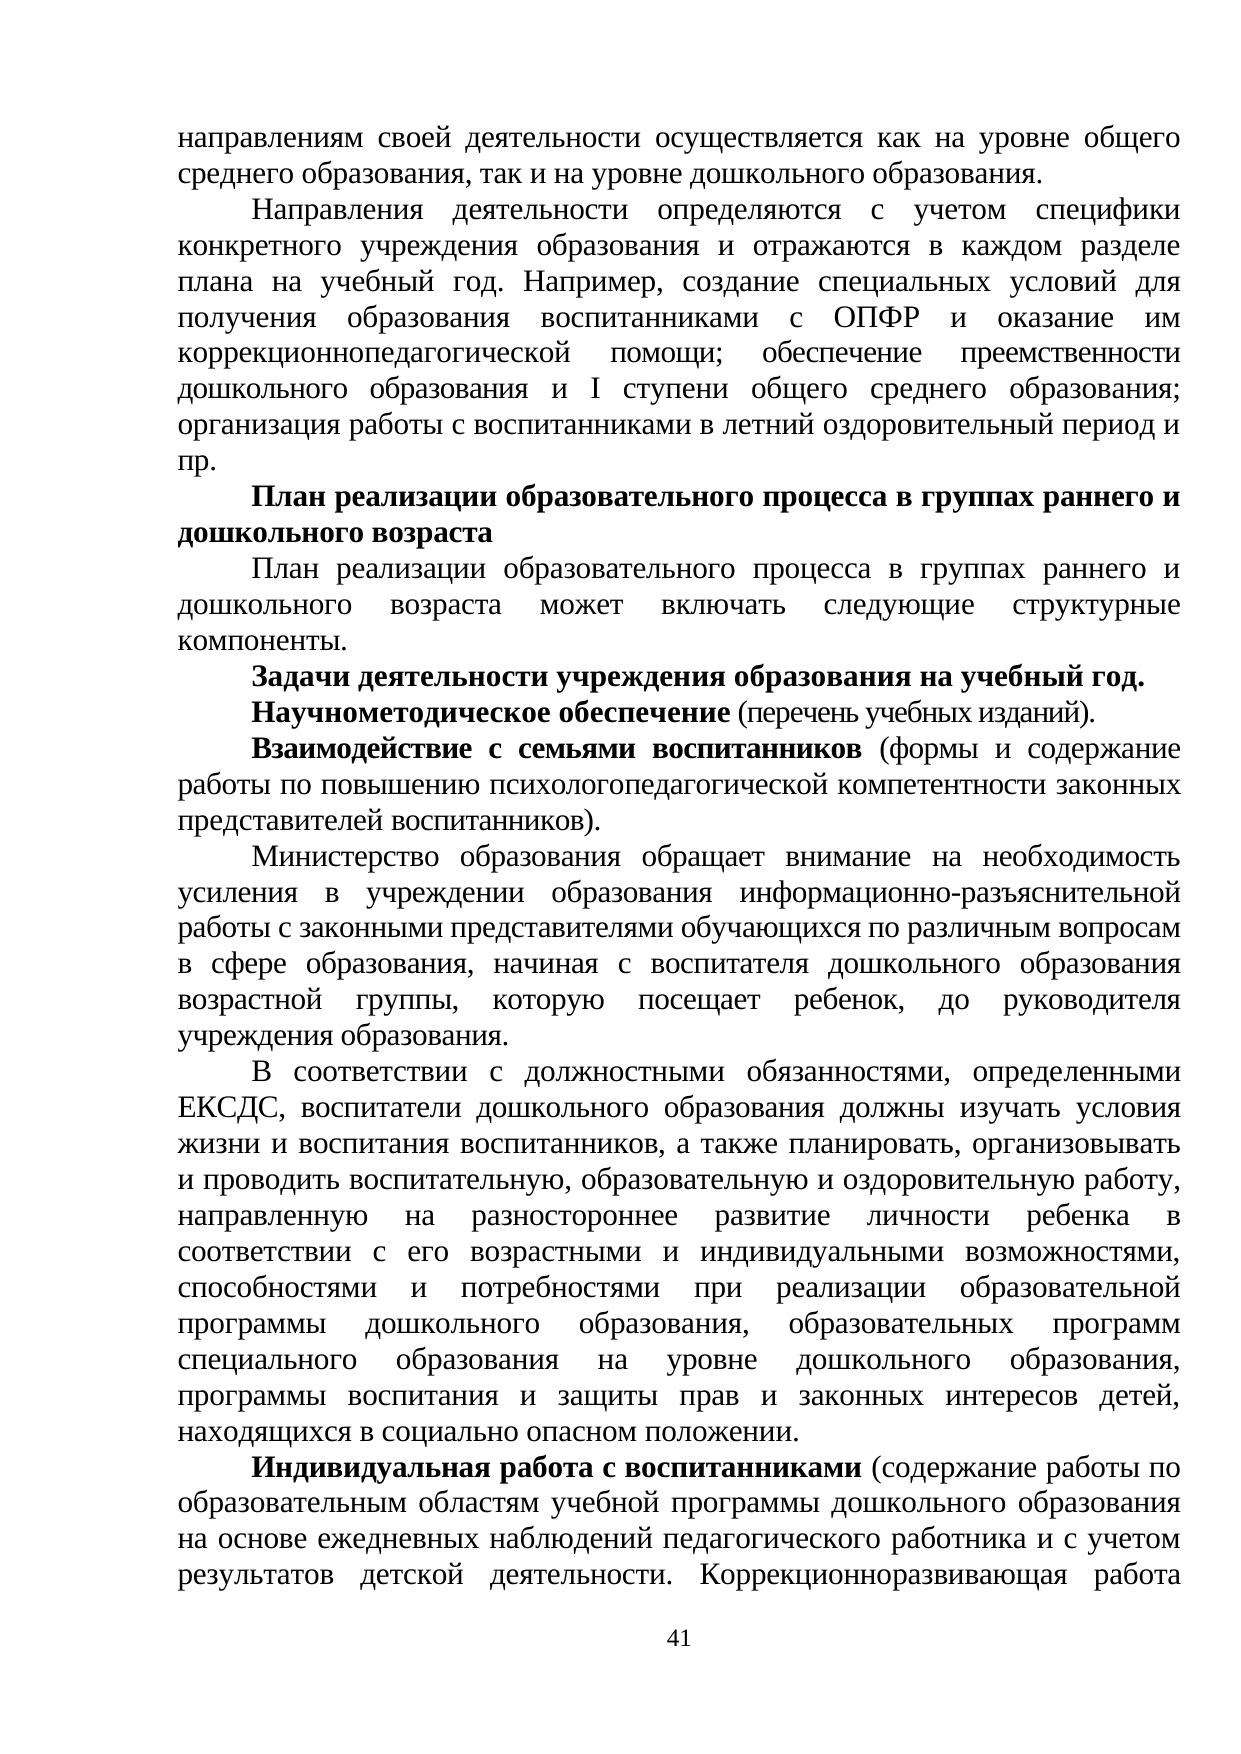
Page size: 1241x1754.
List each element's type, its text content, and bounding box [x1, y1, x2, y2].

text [177, 1448, 1181, 1592]
text Научно­методическое обеспечение (перечень учебных изданий). [177, 693, 1181, 729]
text В соответствии с должностными обязанностями, определенными ЕКСДС, воспитатели дошкольного образования должны изучать условия жизни и воспитания воспитанников, а также планировать, организовывать и проводить воспитательную, образовательную и оздоровительную работу, направленную на разностороннее развитие личности ребенка в соответствии с его возрастными и индивидуальными возможностями, способностями и потребностями при реализации образовательной программы дошкольного образования, образовательных программ специального образования на уровне дошкольного образования, программы воспитания и защиты прав и законных интересов детей, находящихся в социально опасном положении. [177, 1052, 1181, 1448]
text План реализации образовательного процесса в группах раннего и дошкольного возраста может включать следующие структурные компоненты. [177, 549, 1181, 657]
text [177, 118, 1181, 190]
text Взаимодействие с семьями воспитанников (формы и содержание работы по повышению психолого­педагогической компетентности законных представителей воспитанников). [177, 729, 1181, 837]
text Министерство образования обращает внимание на необходимость усиления в учреждении образования информационно-разъяснительной работы с законными представителями обучающихся по различным вопросам в сфере образования, начиная с воспитателя дошкольного образования возрастной группы, которую посещает ребенок, до руководителя учреждения образования. [177, 837, 1181, 1052]
text План реализации образовательного процесса в группах раннего и дошкольного возраста [177, 477, 1181, 549]
text Направления деятельности определяются с учетом специфики конкретного учреждения образования и отражаются в каждом разделе плана на учебный год. Например, создание специальных условий для получения образования воспитанниками с ОПФР и оказание им коррекционно­педагогической помощи; обеспечение преемственности дошкольного образования и I ступени общего среднего образования; организация работы с воспитанниками в летний оздоровительный период и пр. [177, 190, 1181, 477]
text Задачи деятельности учреждения образования на учебный год. [177, 657, 1181, 693]
